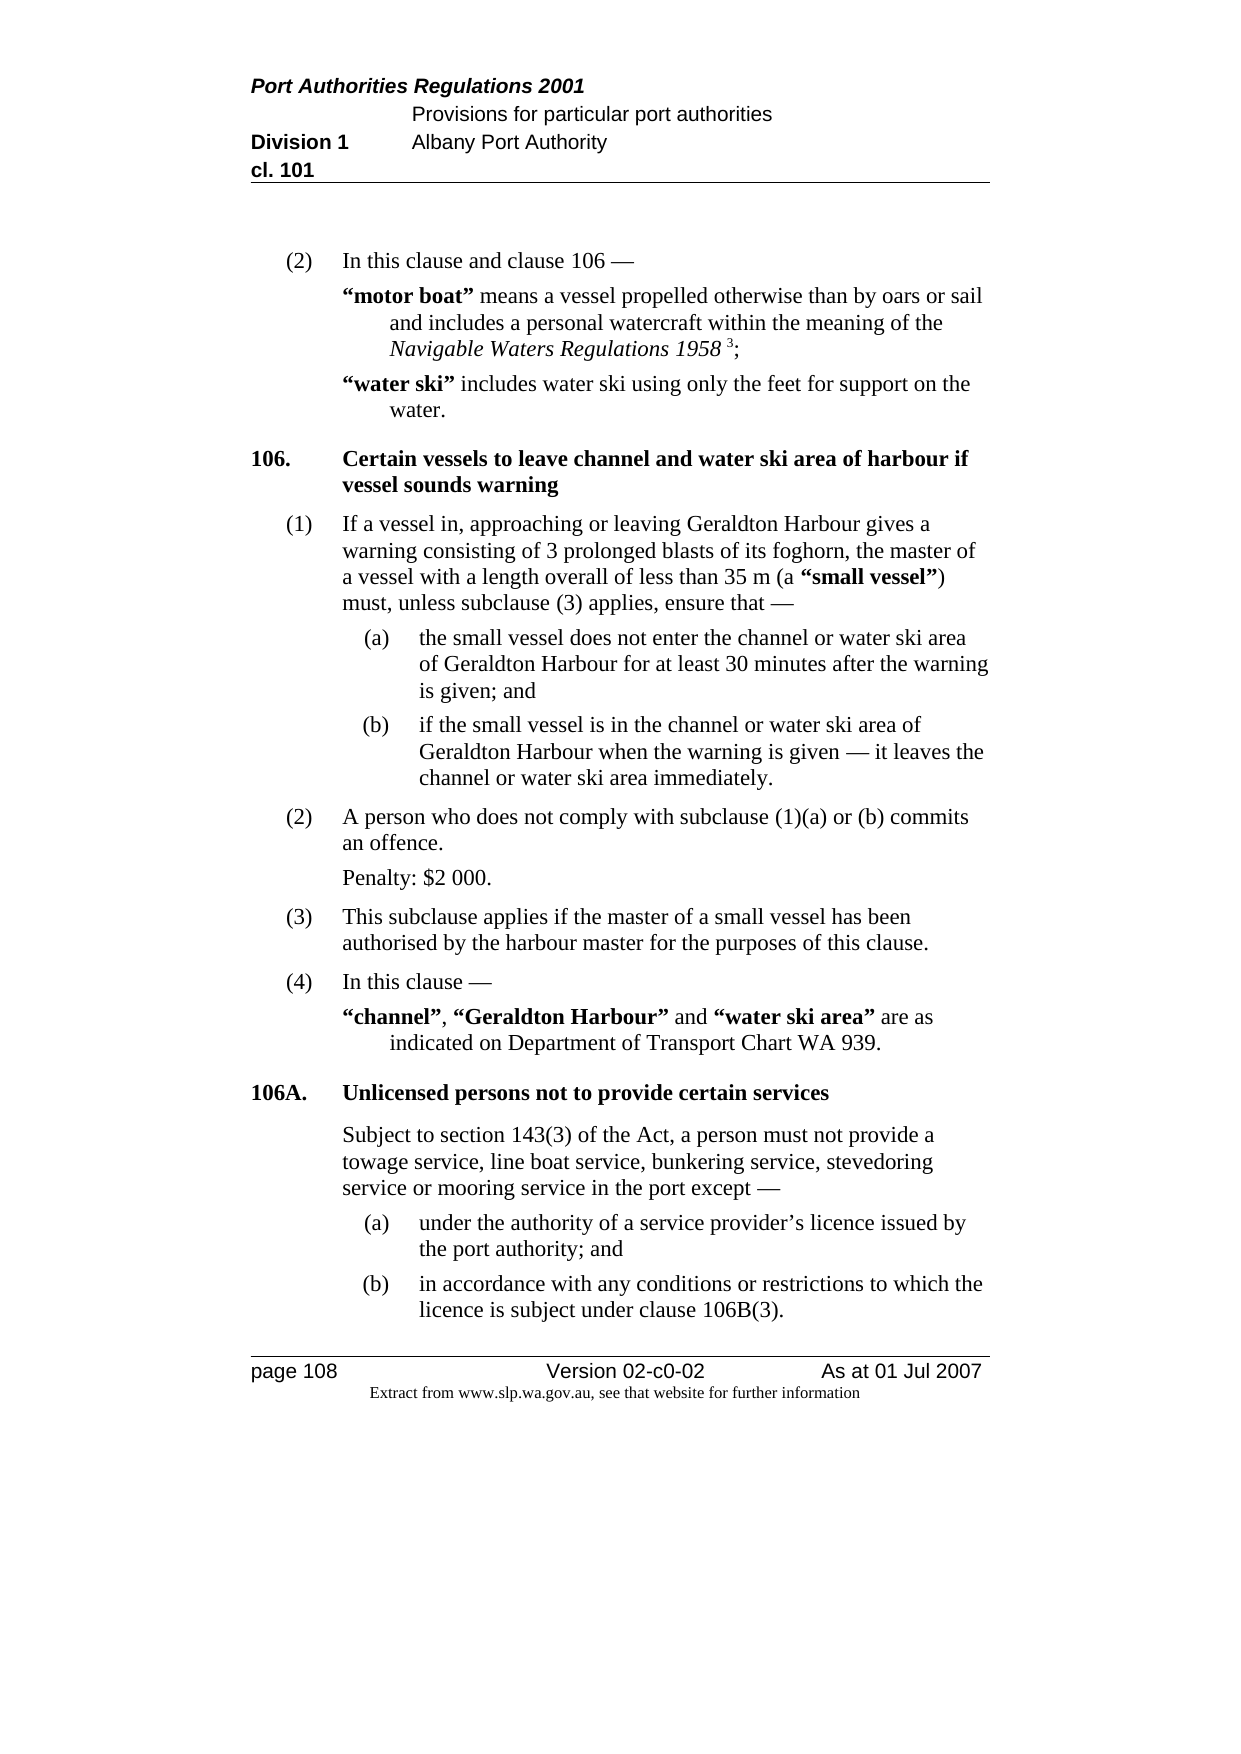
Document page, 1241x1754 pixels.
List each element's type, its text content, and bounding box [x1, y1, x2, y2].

text “motor boat” means a vessel propelled otherwise than by oars or sail and includes a personal watercraft within the meaning of the Navigable Waters Regulations 1958 3; [251, 282, 990, 361]
text “water ski” includes water ski using only the feet for support on the water. [251, 369, 990, 422]
text (2) A person who does not comply with subclause (1)(a) or (b) commits an offence. [251, 803, 990, 856]
text (a) under the authority of a service provider’s licence issued by the port authority; and [251, 1209, 990, 1262]
text (b) in accordance with any conditions or restrictions to which the licence is subject under clause 106B(3). [251, 1270, 990, 1323]
text (b) if the small vessel is in the channel or water ski area of Geraldton Harbour when the warning is given — it leaves the channel or water ski area immediately. [251, 712, 990, 791]
subtitle 106. Certain vessels to leave channel and water ski area of harbour if vessel sounds warning [251, 445, 990, 498]
text (1) If a vessel in, approaching or leaving Geraldton Harbour gives a warning consisting of 3 prolonged blasts of its foghorn, the master of a vessel with a length overall of less than 35 m (a “small vessel”) must, unless subclause (3) applies, ensure that — [251, 510, 990, 616]
subtitle 106A. Unlicensed persons not to provide certain services [251, 1078, 990, 1105]
text (4) In this clause — [251, 968, 990, 994]
text Penalty: $2 000. [251, 864, 990, 891]
text Subject to section 143(3) of the Act, a person must not provide a towage service, line boat service, bunkering service, stevedoring service or mooring service in the port except — [251, 1122, 990, 1201]
text (2) In this clause and clause 106 — [251, 247, 990, 274]
text “channel”, “Geraldton Harbour” and “water ski area” are as indicated on Department of Transport Chart WA 939. [251, 1003, 990, 1056]
text (3) This subclause applies if the master of a small vessel has been authorised by the harbour master for the purposes of this clause. [251, 903, 990, 956]
text (a) the small vessel does not enter the channel or water ski area of Geraldton Harbour for at least 30 minutes after the warning is given; and [251, 624, 990, 703]
